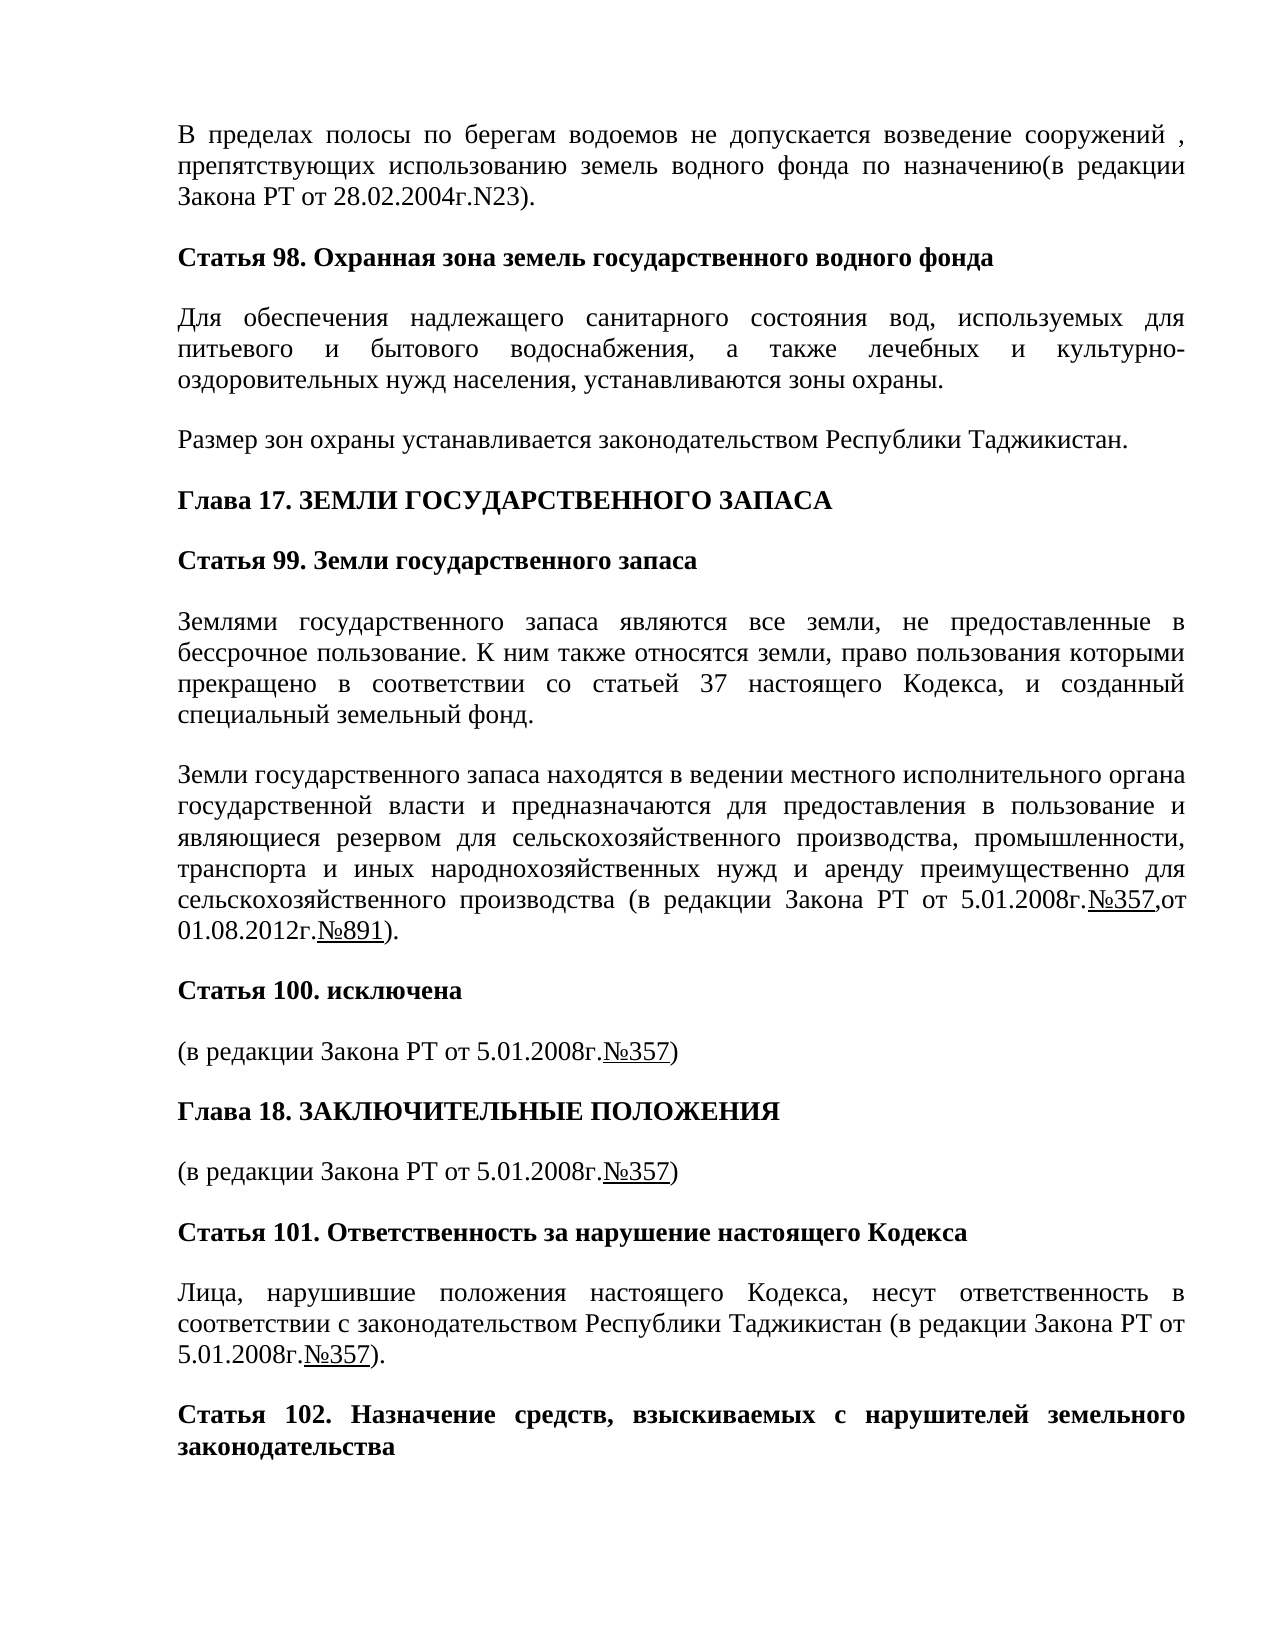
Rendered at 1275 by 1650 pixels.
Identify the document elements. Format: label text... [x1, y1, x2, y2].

text Для обеспечения надлежащего санитарного состояния вод, используемых для питьевого и бытового водоснабжения, а также лечебных и культурно-оздоровительных нужд населения, устанавливаются зоны охраны. [177, 301, 1186, 394]
text Статья 100. исключена [177, 974, 1186, 1006]
text Статья 101. Ответственность за нарушение настоящего Кодекса [177, 1216, 1186, 1247]
text Глава 18. ЗАКЛЮЧИТЕЛЬНЫЕ ПОЛОЖЕНИЯ [177, 1095, 1186, 1126]
text Глава 17. ЗЕМЛИ ГОСУДАРСТВЕННОГО ЗАПАСА [177, 484, 1186, 515]
text В пределах полосы по берегам водоемов не допускается возведение сооружений , препятствующих использованию земель водного фонда по назначению(в редакции Закона РТ от 28.02.2004г.N23). [177, 118, 1186, 212]
text (в редакции Закона РТ от 5.01.2008г.№357) [177, 1155, 1186, 1186]
text Лица, нарушившие положения настоящего Кодекса, несут ответственность в соответствии с законодательством Республики Таджикистан (в редакции Закона РТ от 5.01.2008г.№357). [177, 1276, 1186, 1369]
text (в редакции Закона РТ от 5.01.2008г.№357) [177, 1035, 1186, 1066]
text Статья 98. Охранная зона земель государственного водного фонда [177, 241, 1186, 272]
text Статья 99. Земли государственного запаса [177, 544, 1186, 575]
text Статья 102. Назначение средств, взыскиваемых с нарушителей земельного законодательства [177, 1398, 1186, 1461]
text Земли государственного запаса находятся в ведении местного исполнительного органа государственной власти и предназначаются для предоставления в пользование и являющиеся резервом для сельскохозяйственного производства, промышленности, транспорта и иных народнохозяйственных нужд и аренду преимущественно для сельскохозяйственного производства (в редакции Закона РТ от 5.01.2008г.№357,от 01.08.2012г.№891). [177, 758, 1186, 945]
text Землями государственного запаса являются все земли, не предоставленные в бессрочное пользование. К ним также относятся земли, право пользования которыми прекращено в соответствии со статьей 37 настоящего Кодекса, и созданный специальный земельный фонд. [177, 604, 1186, 729]
text Размер зон охраны устанавливается законодательством Республики Таджикистан. [177, 424, 1186, 455]
